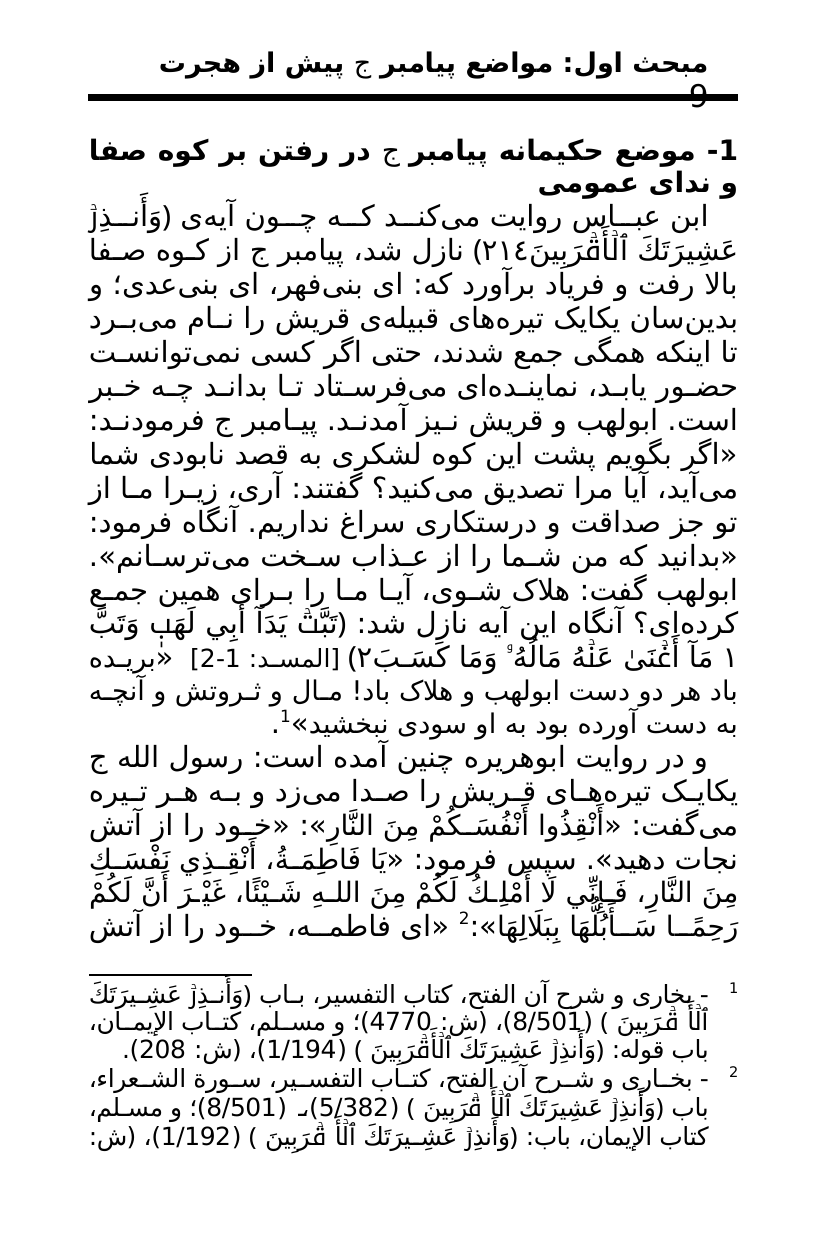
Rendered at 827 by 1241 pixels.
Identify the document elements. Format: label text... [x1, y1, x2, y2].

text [89, 740, 738, 943]
text ابن عباس روایت می‌کند که چون آیه‌ی ﴿وَأَنذِرۡ عَشِيرَتَكَ ٱلۡأَقۡرَبِينَ٢١٤﴾ نازل شد، پیامبر ج از کوه صفا بالا رفت و فریاد برآورد که: ای بنی‌فهر، ای بنی‌عدی؛ و بدین‌سان یکایک تیره‌های قبیله‌ی قریش را نام می‌برد تا اینکه همگی جمع شدند، حتی اگر کسی نمی‌توانست حضور یابد، نماینده‌ای می‌فرستاد تا بداند چه خبر است. ابولهب و قریش نیز آمدند. پیامبر ج فرمودند: «اگر بگویم پشت این کوه لشکری به قصد نابودی شما می‌آید، آیا مرا تصدیق می‌کنید؟ گفتند: آری، زیرا ما از تو جز صداقت و درستکاری سراغ نداریم. آنگاه فرمود: «بدانید که من شما را از عذاب سخت می‌ترسانم». ابولهب گفت: هلاک شوی، آیا ما را برای همین جمع کرده‌ای؟ آنگاه این آیه نازل شد: ﴿تَبَّتۡ يَدَآ أَبِي لَهَبٖ وَتَبَّ١ مَآ أَغۡنَىٰ عَنۡهُ مَالُهُۥ وَمَا كَسَبَ٢﴾ [المسد: 1-2] «بریده باد هر دو دست ابولهب و هلاک باد! مال و ثروتش و آنچه به دست آورده بود به او سودی نبخشید». [89, 199, 738, 740]
text 1- موضع حکیمانه پیامبر ج در رفتن بر کوه صفا و ندای عمومی [89, 134, 738, 199]
